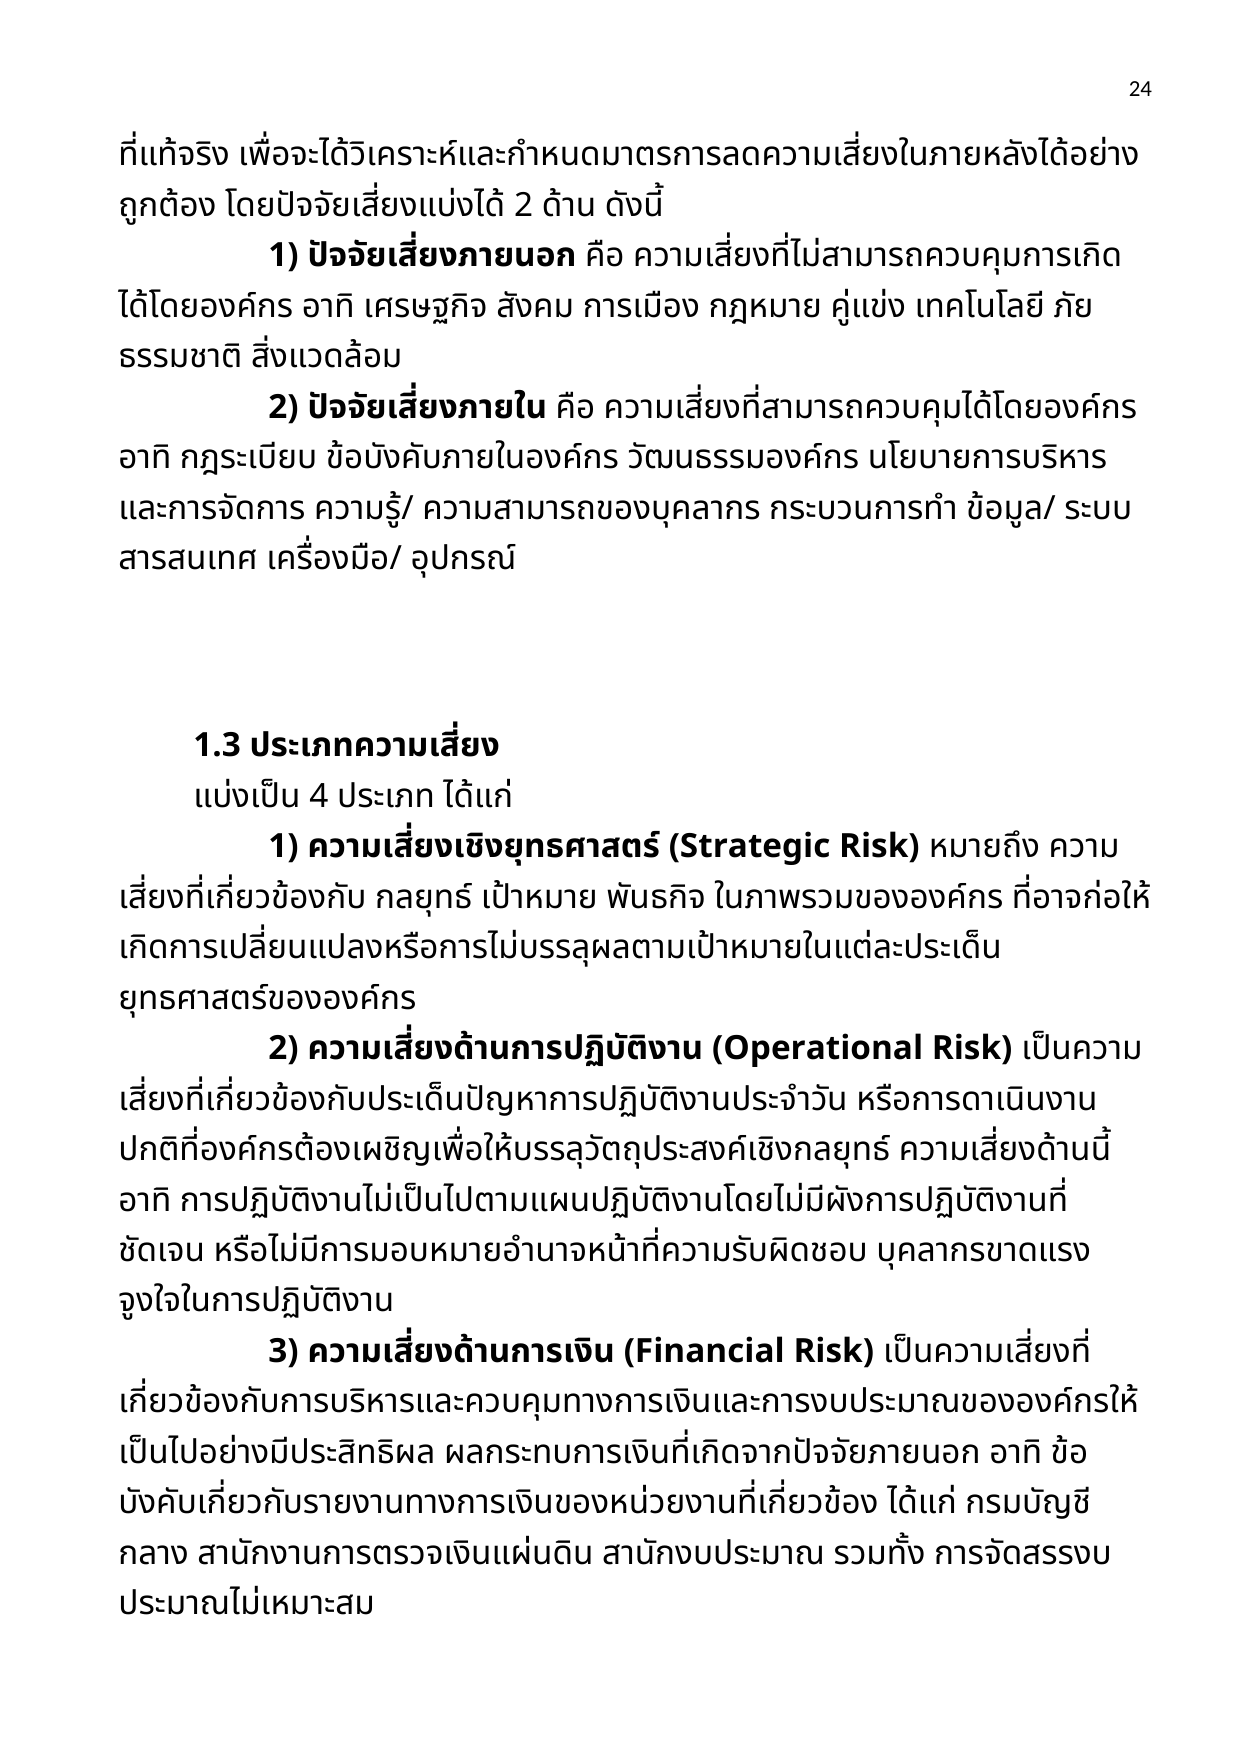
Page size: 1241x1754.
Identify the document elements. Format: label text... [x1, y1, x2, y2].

text 2) ความเสี่ยงด้านการปฏิบัติงาน (Operational Risk) เป็นความเสี่ยงที่เกี่ยวข้องกับประเด็นปัญหาการปฏิบัติงานประจำวัน หรือการดาเนินงานปกติที่องค์กรต้องเผชิญเพื่อให้บรรลุวัตถุประสงค์เชิงกลยุทธ์ ความเสี่ยงด้านนี้ อาทิ การปฏิบัติงานไม่เป็นไปตามแผนปฏิบัติงานโดยไม่มีผังการปฏิบัติงานที่ชัดเจน หรือไม่มีการมอบหมายอำนาจหน้าที่ความรับผิดชอบ บุคลากรขาดแรงจูงใจในการปฏิบัติงาน [118, 1024, 1152, 1327]
text 1) ปัจจัยเสี่ยงภายนอก คือ ความเสี่ยงที่ไม่สามารถควบคุมการเกิดได้โดยองค์กร อาทิ เศรษฐกิจ สังคม การเมือง กฎหมาย คู่แข่ง เทคโนโลยี ภัยธรรมชาติ สิ่งแวดล้อม [118, 231, 1152, 382]
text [118, 130, 1152, 231]
text 1.3 ประเภทความเสี่ยง [118, 721, 1152, 772]
text แบ่งเป็น 4 ประเภท ได้แก่ [118, 772, 1152, 822]
text 1) ความเสี่ยงเชิงยุทธศาสตร์ (Strategic Risk) หมายถึง ความเสี่ยงที่เกี่ยวข้องกับ กลยุทธ์ เป้าหมาย พันธกิจ ในภาพรวมขององค์กร ที่อาจก่อให้เกิดการเปลี่ยนแปลงหรือการไม่บรรลุผลตามเป้าหมายในแต่ละประเด็นยุทธศาสตร์ขององค์กร [118, 822, 1152, 1024]
text 2) ปัจจัยเสี่ยงภายใน คือ ความเสี่ยงที่สามารถควบคุมได้โดยองค์กร อาทิ กฎระเบียบ ข้อบังคับภายในองค์กร วัฒนธรรมองค์กร นโยบายการบริหารและการจัดการ ความรู้/ ความสามารถของบุคลากร กระบวนการทำ ข้อมูล/ ระบบสารสนเทศ เครื่องมือ/ อุปกรณ์ [118, 382, 1152, 585]
text 3) ความเสี่ยงด้านการเงิน (Financial Risk) เป็นความเสี่ยงที่เกี่ยวข้องกับการบริหารและควบคุมทางการเงินและการงบประมาณขององค์กรให้เป็นไปอย่างมีประสิทธิผล ผลกระทบการเงินที่เกิดจากปัจจัยภายนอก อาทิ ข้อบังคับเกี่ยวกับรายงานทางการเงินของหน่วยงานที่เกี่ยวข้อง ได้แก่ กรมบัญชีกลาง สานักงานการตรวจเงินแผ่นดิน สานักงบประมาณ รวมทั้ง การจัดสรรงบประมาณไม่เหมาะสม [118, 1327, 1152, 1629]
